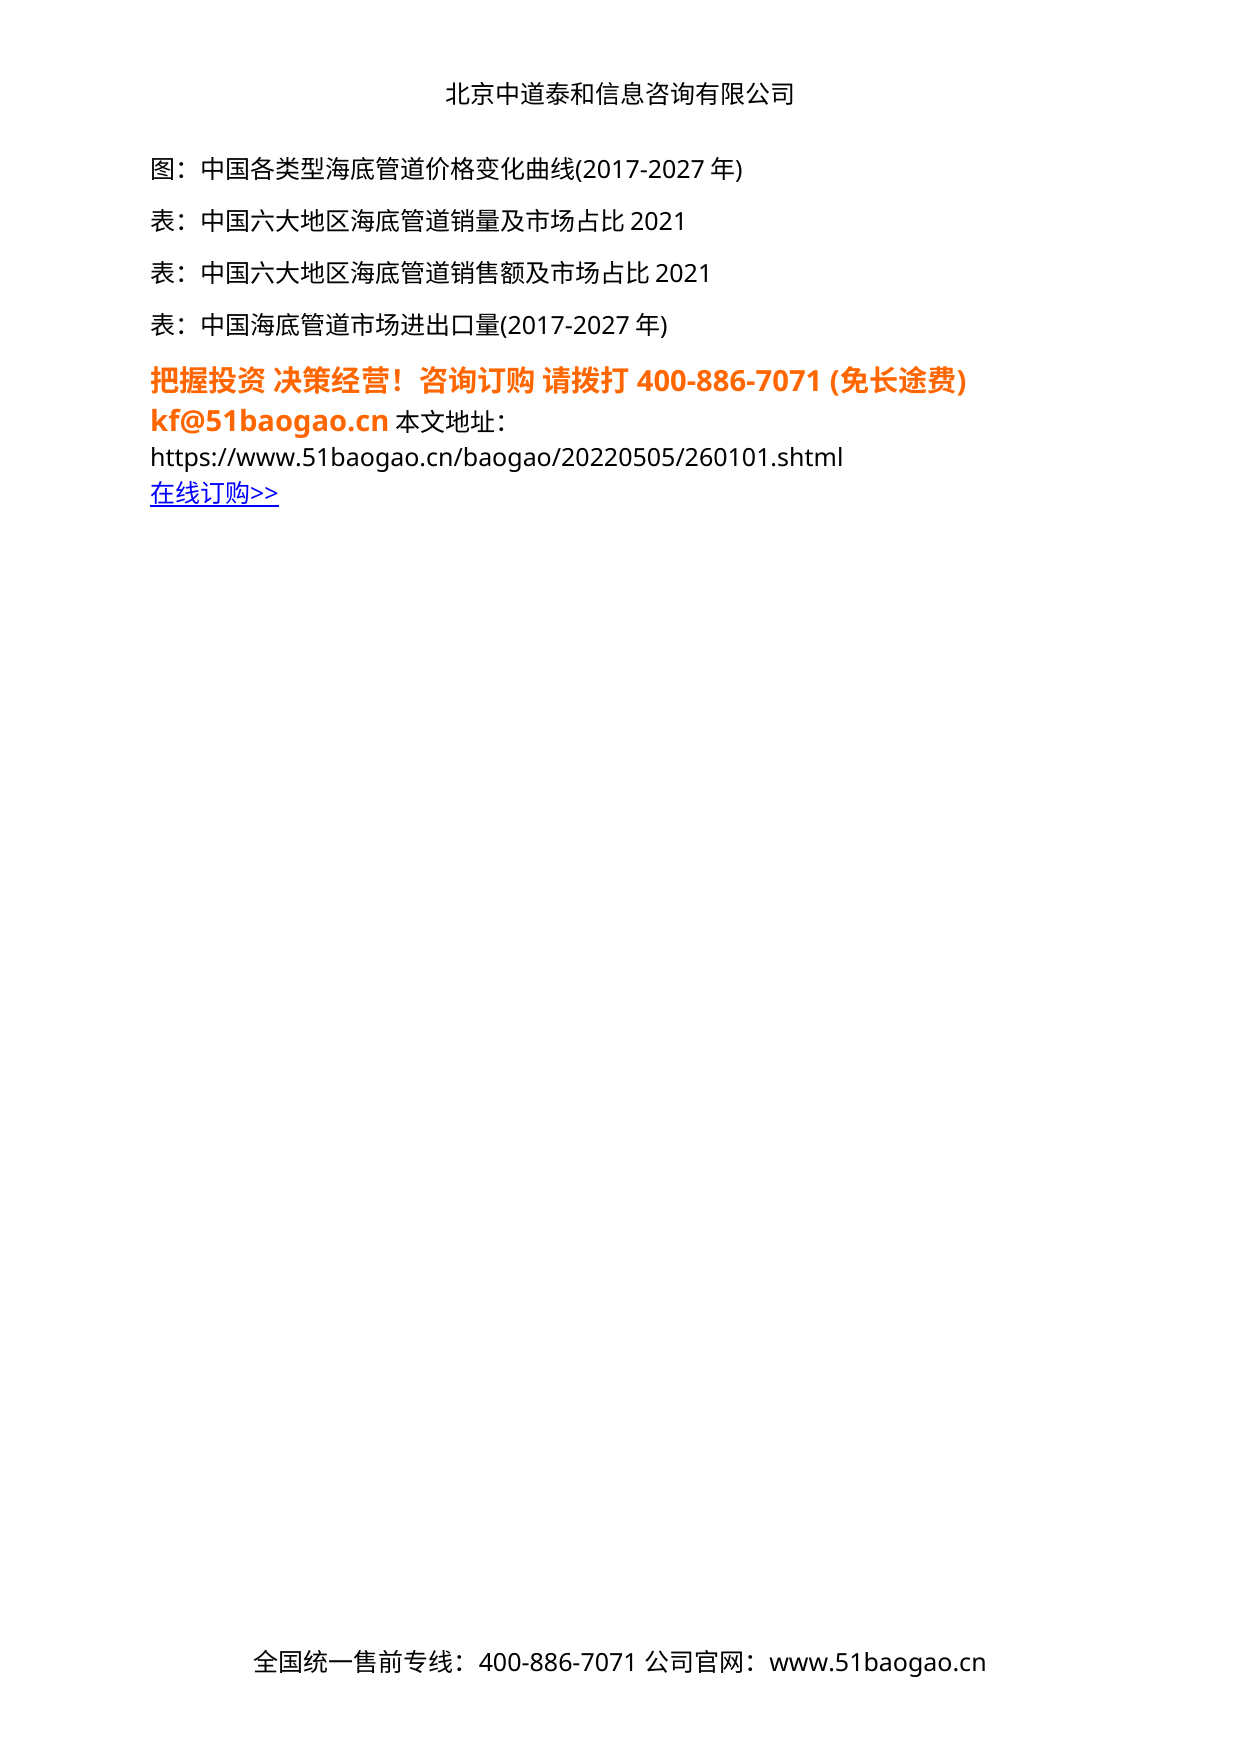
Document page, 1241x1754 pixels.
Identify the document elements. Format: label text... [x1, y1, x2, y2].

text 图：中国各类型海底管道价格变化曲线(2017-2027年) [150, 150, 1090, 186]
text 在线订购>> [150, 474, 1090, 510]
text 表：中国六大地区海底管道销售额及市场占比2021 [150, 254, 1090, 290]
text 把握投资 决策经营！咨询订购 请拨打 400-886-7071 (免长途费) kf@51baogao.cn本文地址：https://www.51baogao.cn/baogao/20220505/260101.shtml [150, 357, 1090, 474]
text 表：中国海底管道市场进出口量(2017-2027年) [150, 306, 1090, 342]
text 表：中国六大地区海底管道销量及市场占比2021 [150, 202, 1090, 238]
